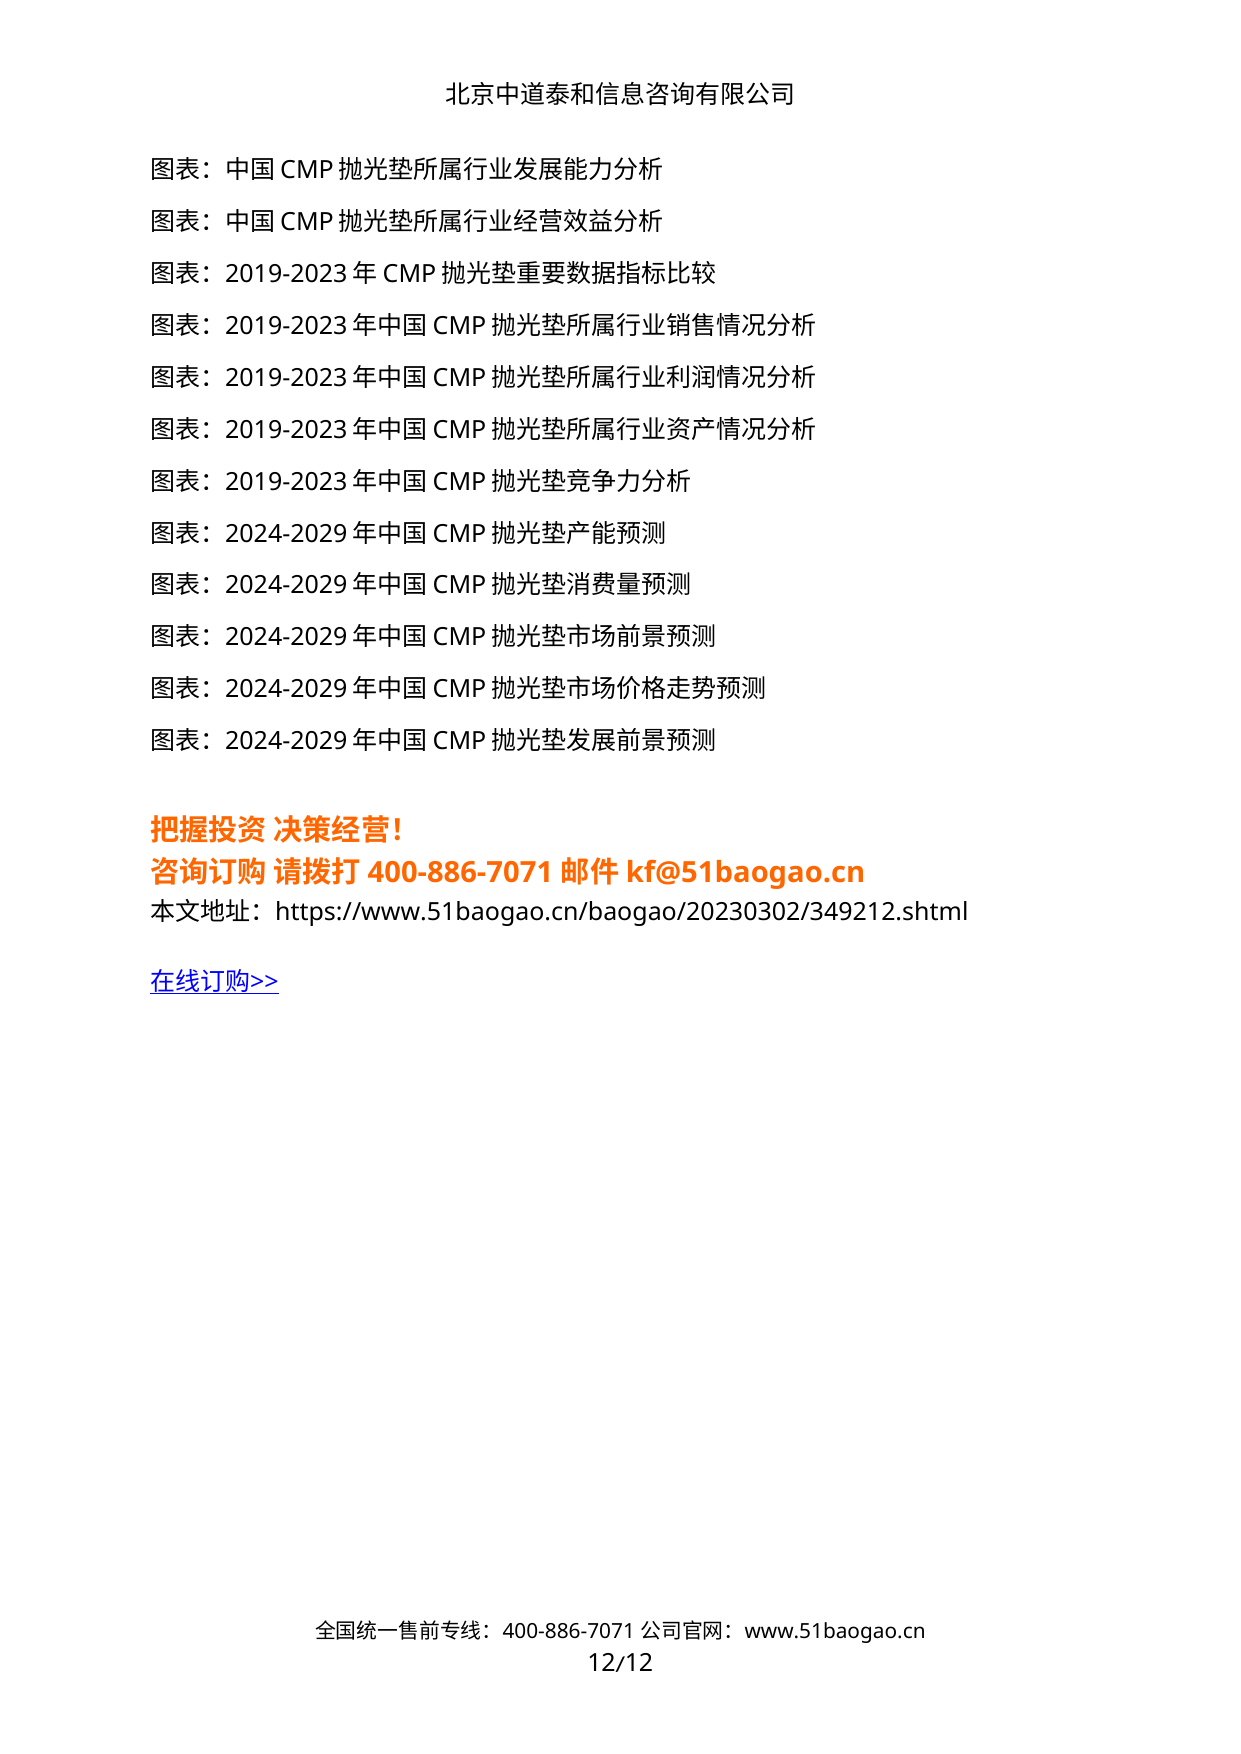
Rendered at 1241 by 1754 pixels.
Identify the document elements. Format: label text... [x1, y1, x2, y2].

text 图表：2024-2029年中国CMP抛光垫消费量预测 [150, 565, 1090, 601]
text 图表：2024-2029年中国CMP抛光垫市场价格走势预测 [150, 669, 1090, 705]
text 图表：2024-2029年中国CMP抛光垫产能预测 [150, 513, 1090, 549]
text 图表：2024-2029年中国CMP抛光垫市场前景预测 [150, 617, 1090, 653]
text 在线订购>> [150, 927, 1090, 998]
text 图表：2019-2023年CMP抛光垫重要数据指标比较 [150, 254, 1090, 290]
text 图表：2024-2029年中国CMP抛光垫发展前景预测 [150, 721, 1090, 757]
text 图表：中国CMP抛光垫所属行业发展能力分析 [150, 150, 1090, 186]
text 图表：2019-2023年中国CMP抛光垫所属行业资产情况分析 [150, 409, 1090, 446]
text 图表：中国CMP抛光垫所属行业经营效益分析 [150, 202, 1090, 238]
text 图表：2019-2023年中国CMP抛光垫竞争力分析 [150, 461, 1090, 497]
text 把握投资 决策经营！咨询订购 请拨打 400-886-7071 邮件 kf@51baogao.cn本文地址：https://www.51baogao.cn/baogao/20230302/349212.shtml [150, 772, 1090, 927]
text 图表：2019-2023年中国CMP抛光垫所属行业销售情况分析 [150, 306, 1090, 342]
text 图表：2019-2023年中国CMP抛光垫所属行业利润情况分析 [150, 357, 1090, 394]
